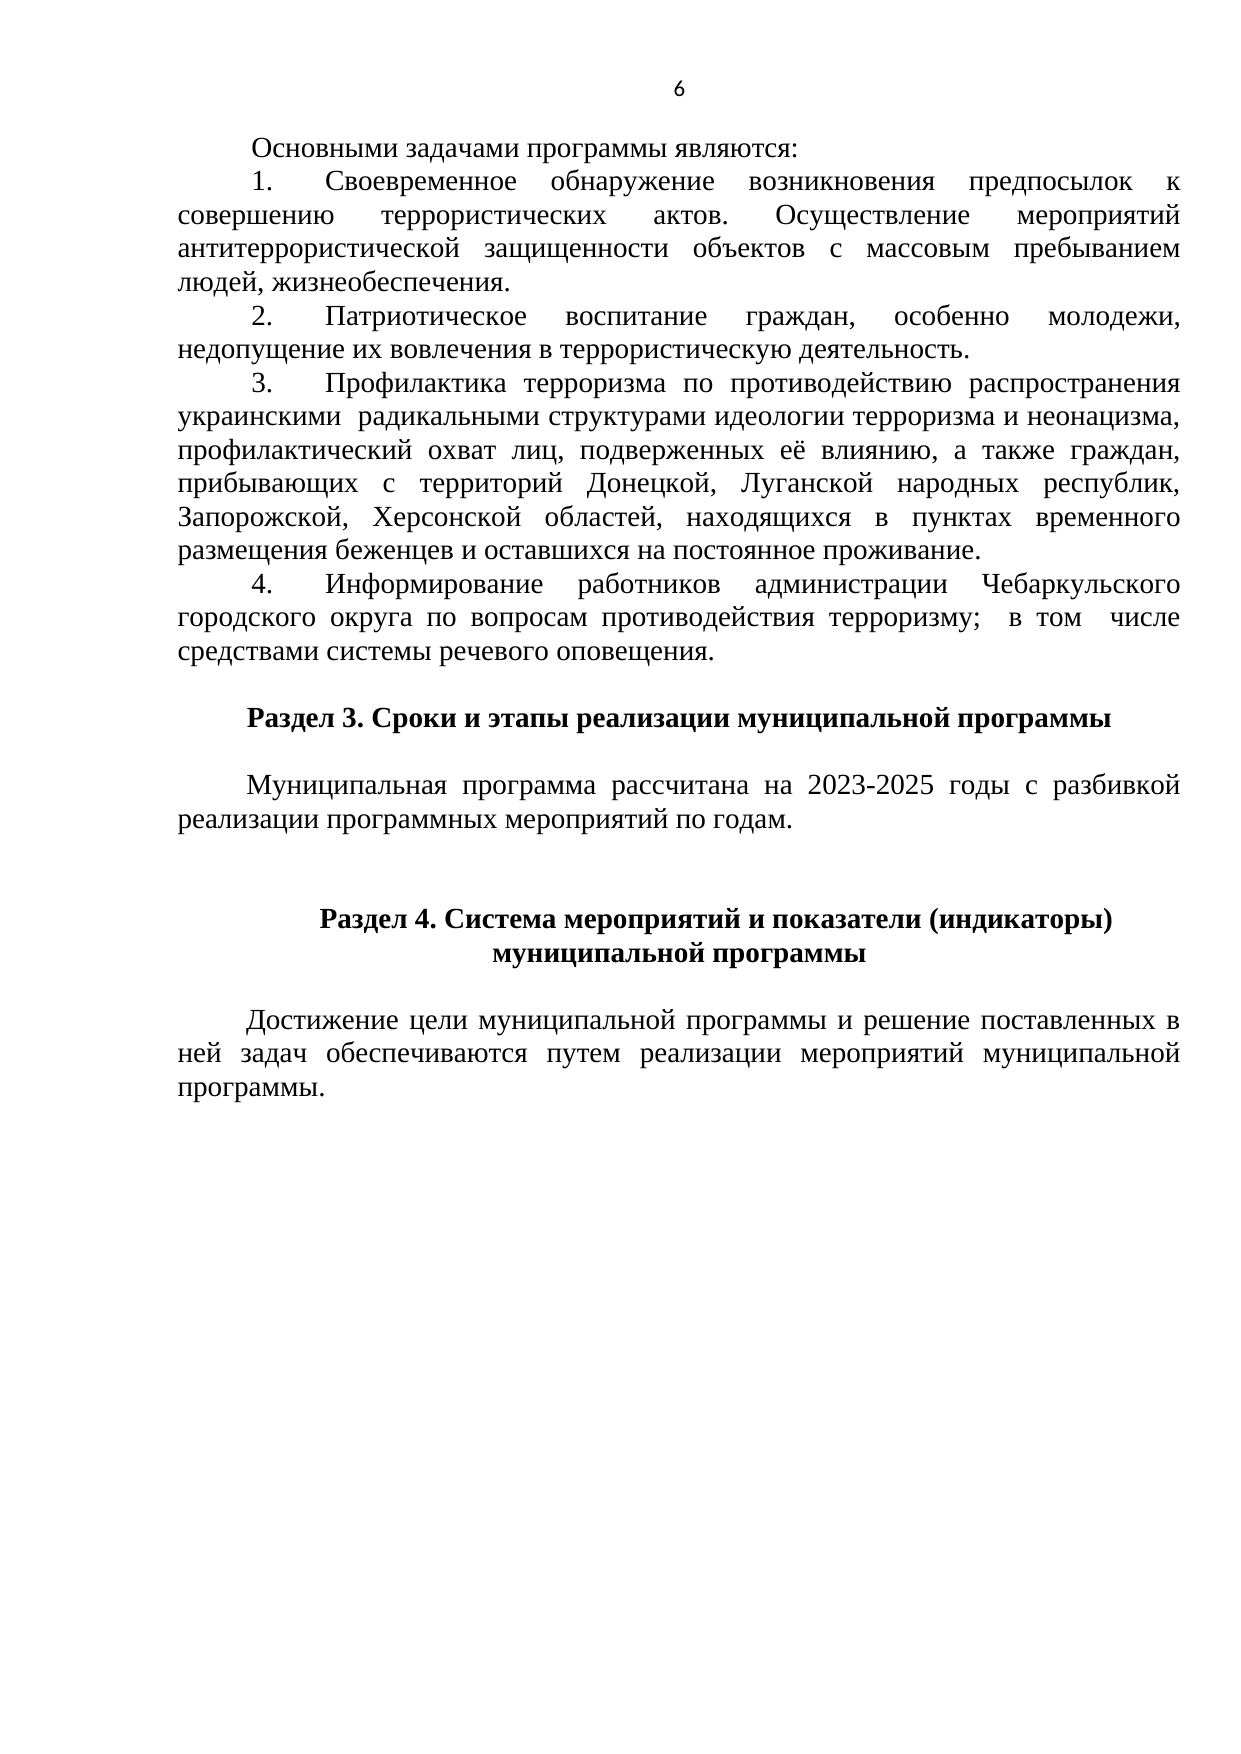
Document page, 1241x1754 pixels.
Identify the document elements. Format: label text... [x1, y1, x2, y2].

text Основными задачами программы являются: [177, 130, 1181, 163]
list Патриотическое воспитание граждан, особенно молодежи, недопущение их вовлечения в террористическую деятельность. [177, 298, 1181, 365]
text Раздел 4. Система мероприятий и показатели (индикаторы) муниципальной программы [177, 901, 1181, 968]
list Информирование работников администрации Чебаркульского городского округа по вопросам противодействия терроризму; в том числе средствами системы речевого оповещения. [177, 566, 1181, 667]
text Достижение цели муниципальной программы и решение поставленных в ней задач обеспечиваются путем реализации мероприятий муниципальной программы. [177, 1002, 1181, 1103]
list Профилактика терроризма по противодействию распространения украинскими радикальными структурами идеологии терроризма и неонацизма, профилактический охват лиц, подверженных её влиянию, а также граждан, прибывающих с территорий Донецкой, Луганской народных республик, Запорожской, Херсонской областей, находящихся в пунктах временного размещения беженцев и оставшихся на постоянное проживание. [177, 365, 1181, 566]
list Своевременное обнаружение возникновения предпосылок к совершению террористических актов. Осуществление мероприятий антитеррористической защищенности объектов с массовым пребыванием людей, жизнеобеспечения. [177, 163, 1181, 298]
text Раздел 3. Сроки и этапы реализации муниципальной программы [177, 700, 1181, 734]
text Муниципальная программа рассчитана на 2023-2025 годы с разбивкой реализации программных мероприятий по годам. [177, 767, 1181, 834]
